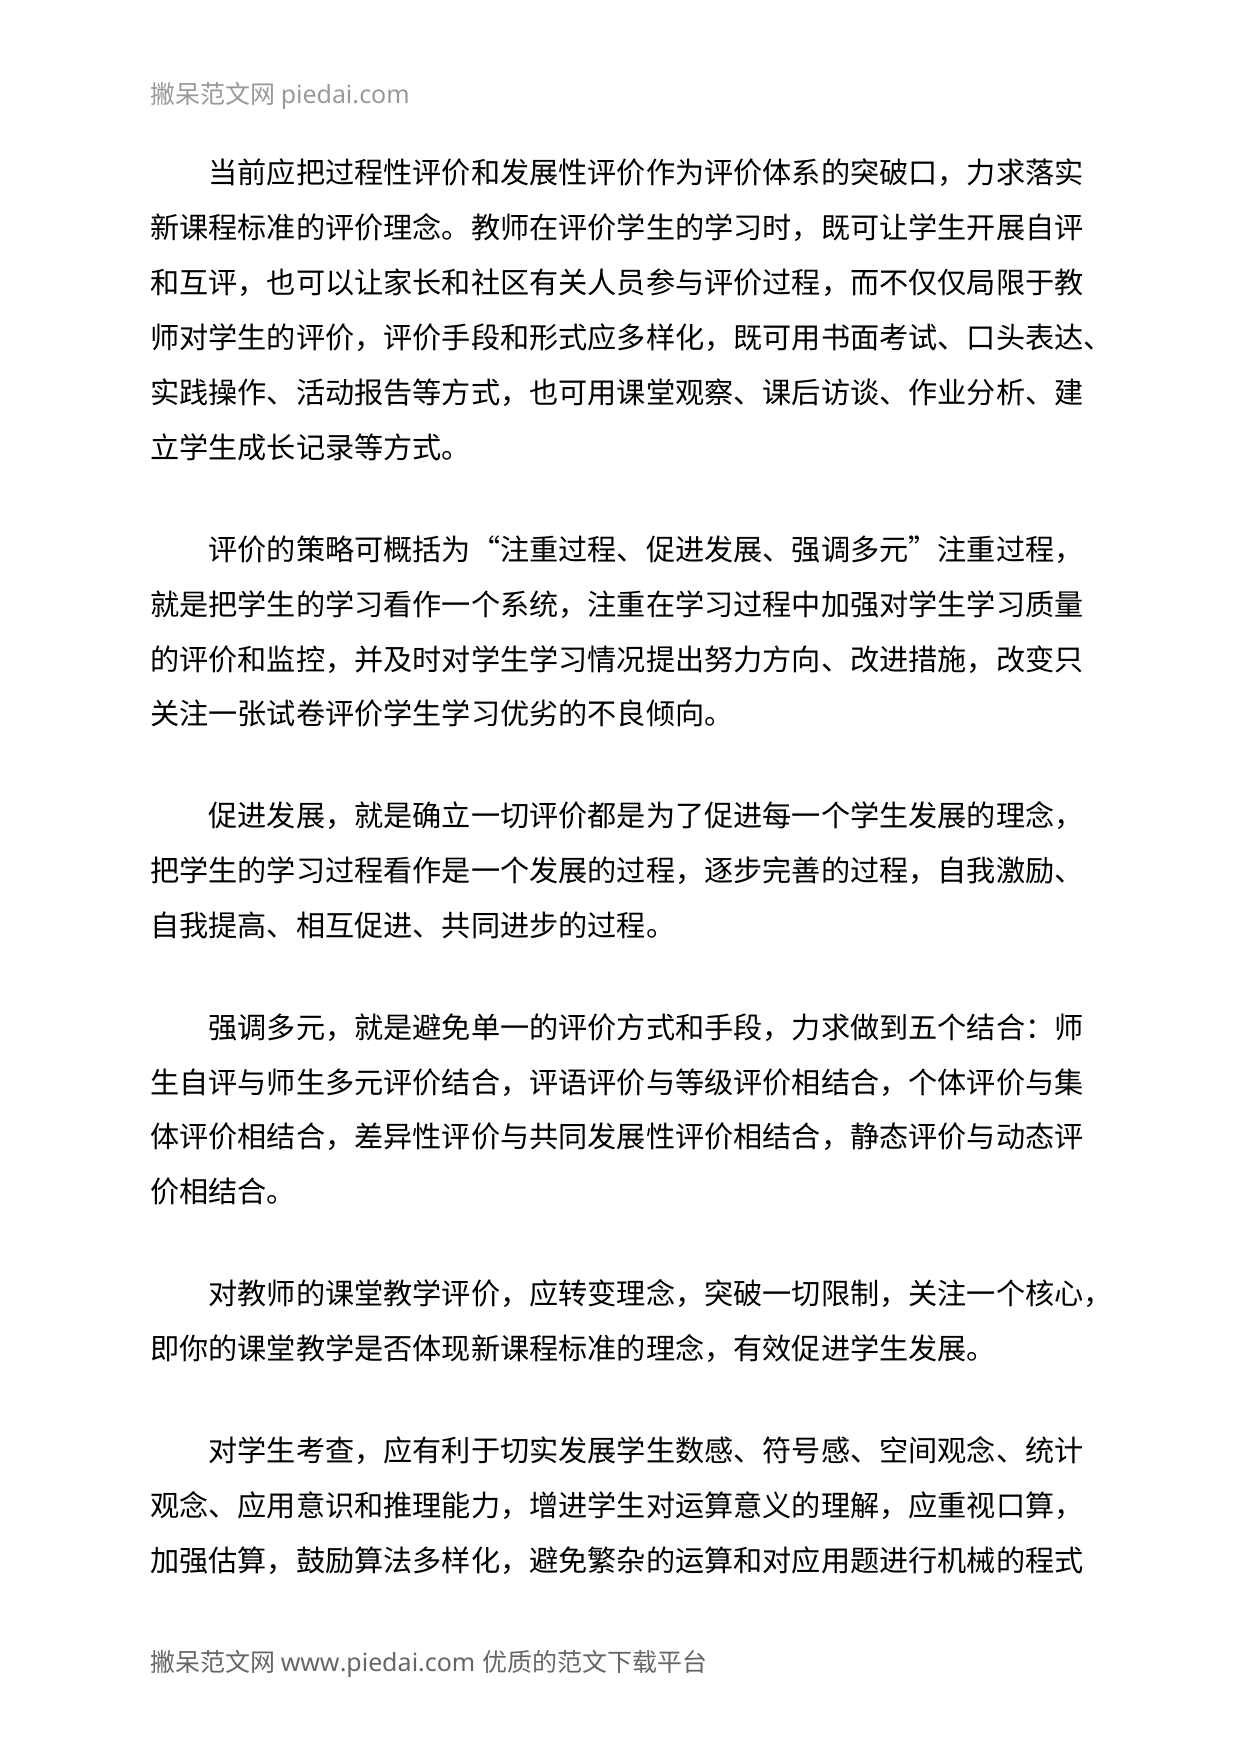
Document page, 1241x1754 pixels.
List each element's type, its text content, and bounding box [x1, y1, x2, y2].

text 对教师的课堂教学评价，应转变理念，突破一切限制，关注一个核心，即你的课堂教学是否体现新课程标准的理念，有效促进学生发展。 [150, 1271, 1090, 1368]
text 强调多元，就是避免单一的评价方式和手段，力求做到五个结合：师生自评与师生多元评价结合，评语评价与等级评价相结合，个体评价与集体评价相结合，差异性评价与共同发展性评价相结合，静态评价与动态评价相结合。 [150, 1004, 1090, 1211]
text 当前应把过程性评价和发展性评价作为评价体系的突破口，力求落实新课程标准的评价理念。教师在评价学生的学习时，既可让学生开展自评和互评，也可以让家长和社区有关人员参与评价过程，而不仅仅局限于教师对学生的评价，评价手段和形式应多样化，既可用书面考试、口头表达、实践操作、活动报告等方式，也可用课堂观察、课后访谈、作业分析、建立学生成长记录等方式。 [150, 150, 1090, 467]
text 评价的策略可概括为“注重过程、促进发展、强调多元”注重过程，就是把学生的学习看作一个系统，注重在学习过程中加强对学生学习质量的评价和监控，并及时对学生学习情况提出努力方向、改进措施，改变只关注一张试卷评价学生学习优劣的不良倾向。 [150, 526, 1090, 733]
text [150, 1427, 1090, 1579]
text 促进发展，就是确立一切评价都是为了促进每一个学生发展的理念，把学生的学习过程看作是一个发展的过程，逐步完善的过程，自我激励、自我提高、相互促进、共同进步的过程。 [150, 793, 1090, 945]
